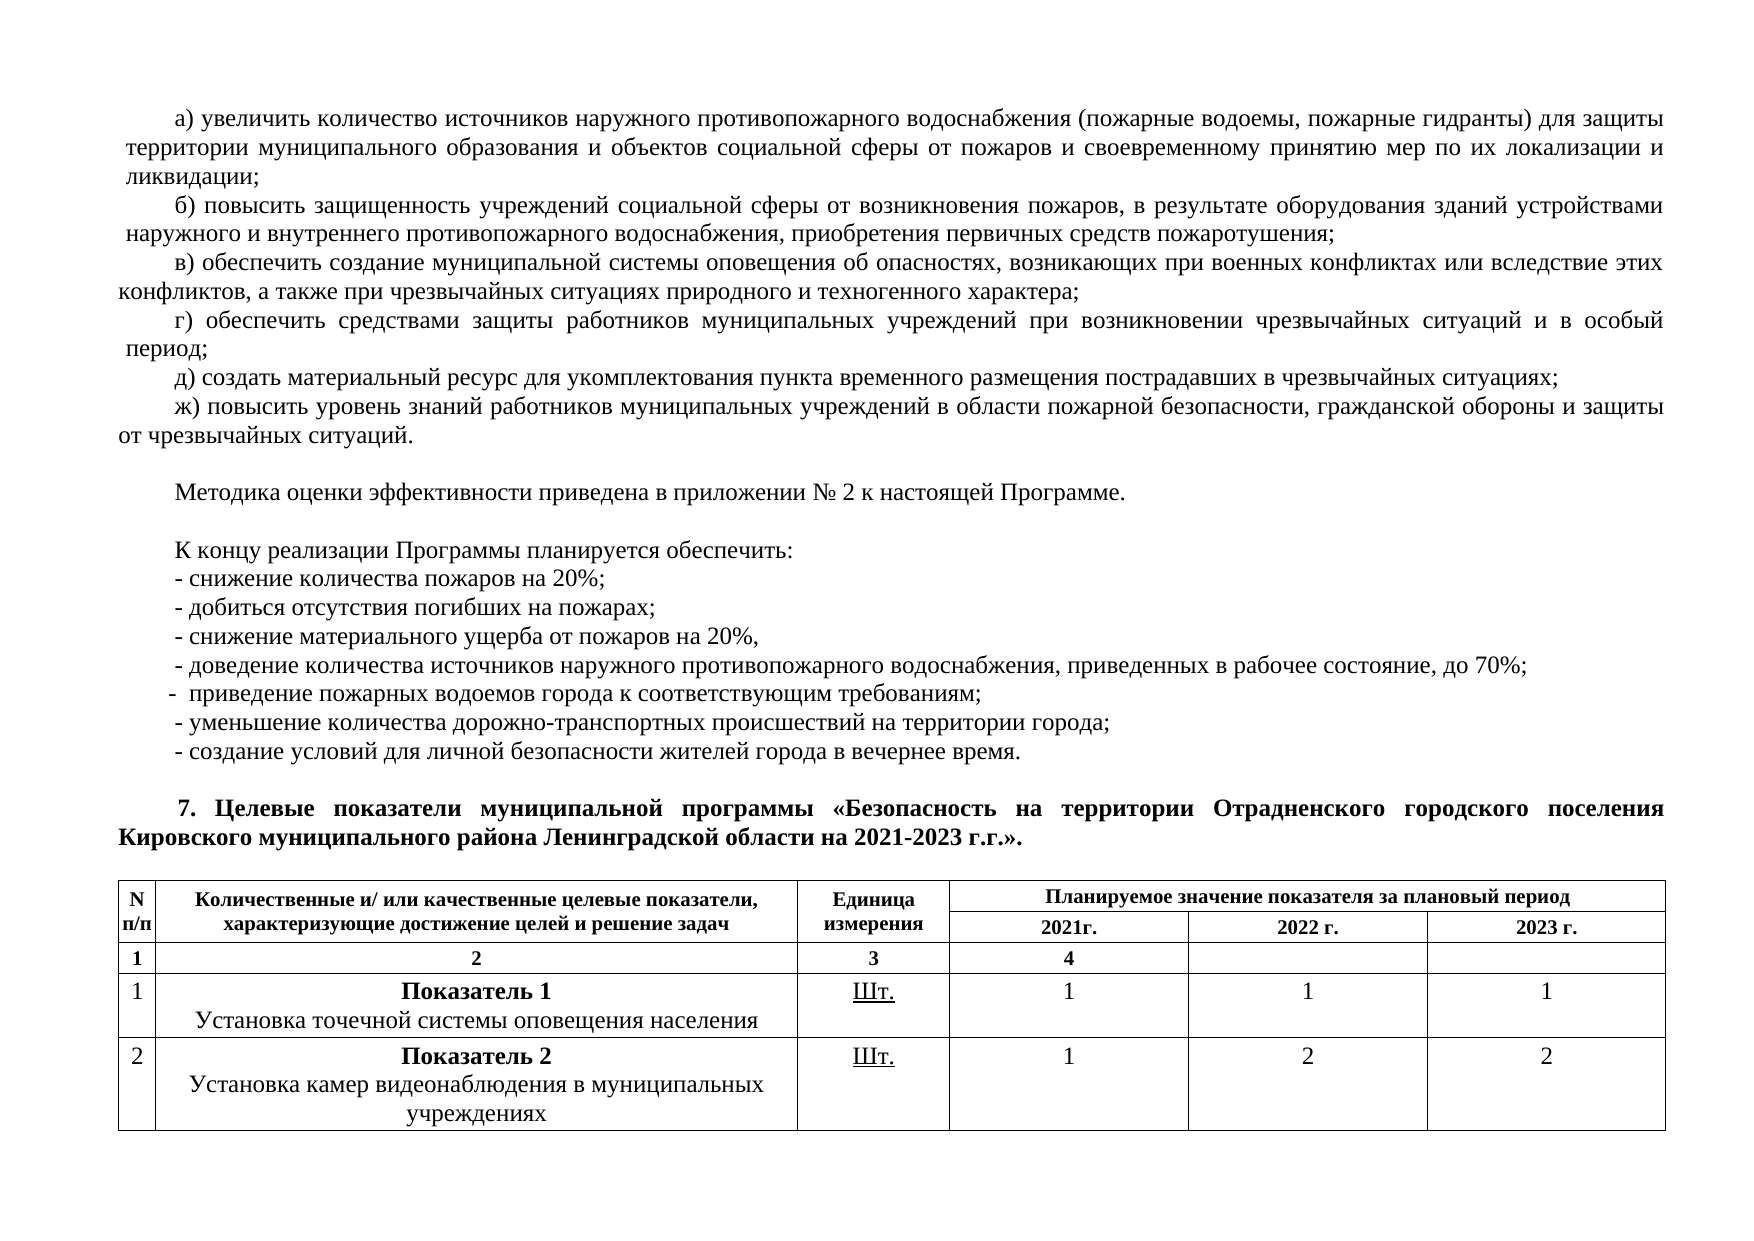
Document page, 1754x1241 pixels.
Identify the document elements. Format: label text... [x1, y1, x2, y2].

text - уменьшение количества дорожно-транспортных происшествий на территории города; [118, 707, 1665, 736]
table_cell 1 [119, 943, 155, 972]
text - добиться отсутствия погибших на пожарах; [118, 592, 1665, 621]
table_cell 2 [156, 943, 797, 972]
table_cell 1 [950, 1038, 1188, 1130]
table_cell 2 [1189, 1038, 1427, 1130]
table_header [156, 881, 797, 942]
table_cell Показатель 1 Установка точечной системы оповещения населения [156, 974, 797, 1037]
table_cell 1 [950, 974, 1188, 1037]
table_cell 1 [1428, 974, 1665, 1037]
text ж) повысить уровень знаний работников муниципальных учреждений в области пожарной безопасности, гражданской обороны и защиты от чрезвычайных ситуаций. [118, 391, 1665, 448]
text К концу реализации Программы планируется обеспечить: [118, 535, 1665, 563]
table_cell 2022 г. [1189, 912, 1427, 942]
text - доведение количества источников наружного противопожарного водоснабжения, приведенных в рабочее состояние, до 70%; [118, 650, 1665, 678]
text б) повысить защищенность учреждений социальной сферы от возникновения пожаров, в результате оборудования зданий устройствами наружного и внутреннего противопожарного водоснабжения, приобретения первичных средств пожаротушения; [126, 190, 1665, 247]
table_cell [1189, 943, 1427, 972]
text Методика оценки эффективности приведена в приложении № 2 к настоящей Программе. [118, 477, 1665, 506]
table_cell Шт. [798, 1038, 949, 1130]
table_header Планируемое значение показателя за плановый период [950, 881, 1665, 911]
table_cell Шт. [798, 974, 949, 1037]
text - создание условий для личной безопасности жителей города в вечернее время. [118, 736, 1665, 765]
table_header Единица измерения [798, 881, 949, 942]
table_header N п/п [119, 881, 155, 942]
table_cell 2 [119, 1038, 155, 1130]
text - приведение пожарных водоемов города к соответствующим требованиям; [118, 678, 1665, 707]
text в) обеспечить создание муниципальной системы оповещения об опасностях, возникающих при военных конфликтах или вследствие этих конфликтов, а также при чрезвычайных ситуациях природного и техногенного характера; [118, 247, 1665, 305]
table_cell 3 [798, 943, 949, 972]
table_cell Показатель 2 Установка камер видеонаблюдения в муниципальных учреждениях [156, 1038, 797, 1130]
table_cell 2023 г. [1428, 912, 1665, 942]
text - снижение материального ущерба от пожаров на 20%, [118, 621, 1665, 650]
table_cell 4 [950, 943, 1188, 972]
text д) создать материальный ресурс для укомплектования пункта временного размещения пострадавших в чрезвычайных ситуациях; [126, 362, 1665, 391]
text - снижение количества пожаров на 20%; [118, 563, 1665, 592]
text г) обеспечить средствами защиты работников муниципальных учреждений при возникновении чрезвычайных ситуаций и в особый период; [126, 305, 1665, 362]
text а) увеличить количество источников наружного противопожарного водоснабжения (пожарные водоемы, пожарные гидранты) для защиты территории муниципального образования и объектов социальной сферы от пожаров и своевременному принятию мер по их локализации и ликвидации; [126, 103, 1665, 190]
text 7. Целевые показатели муниципальной программы «Безопасность на территории Отрадненского городского поселения Кировского муниципального района Ленинградской области на 2021-2023 г.г.». [118, 793, 1665, 851]
table_cell 1 [1189, 974, 1427, 1037]
table_cell [1428, 943, 1665, 972]
table_cell 2021г. [950, 912, 1188, 942]
table_cell 2 [1428, 1038, 1665, 1130]
table_cell 1 [119, 974, 155, 1037]
